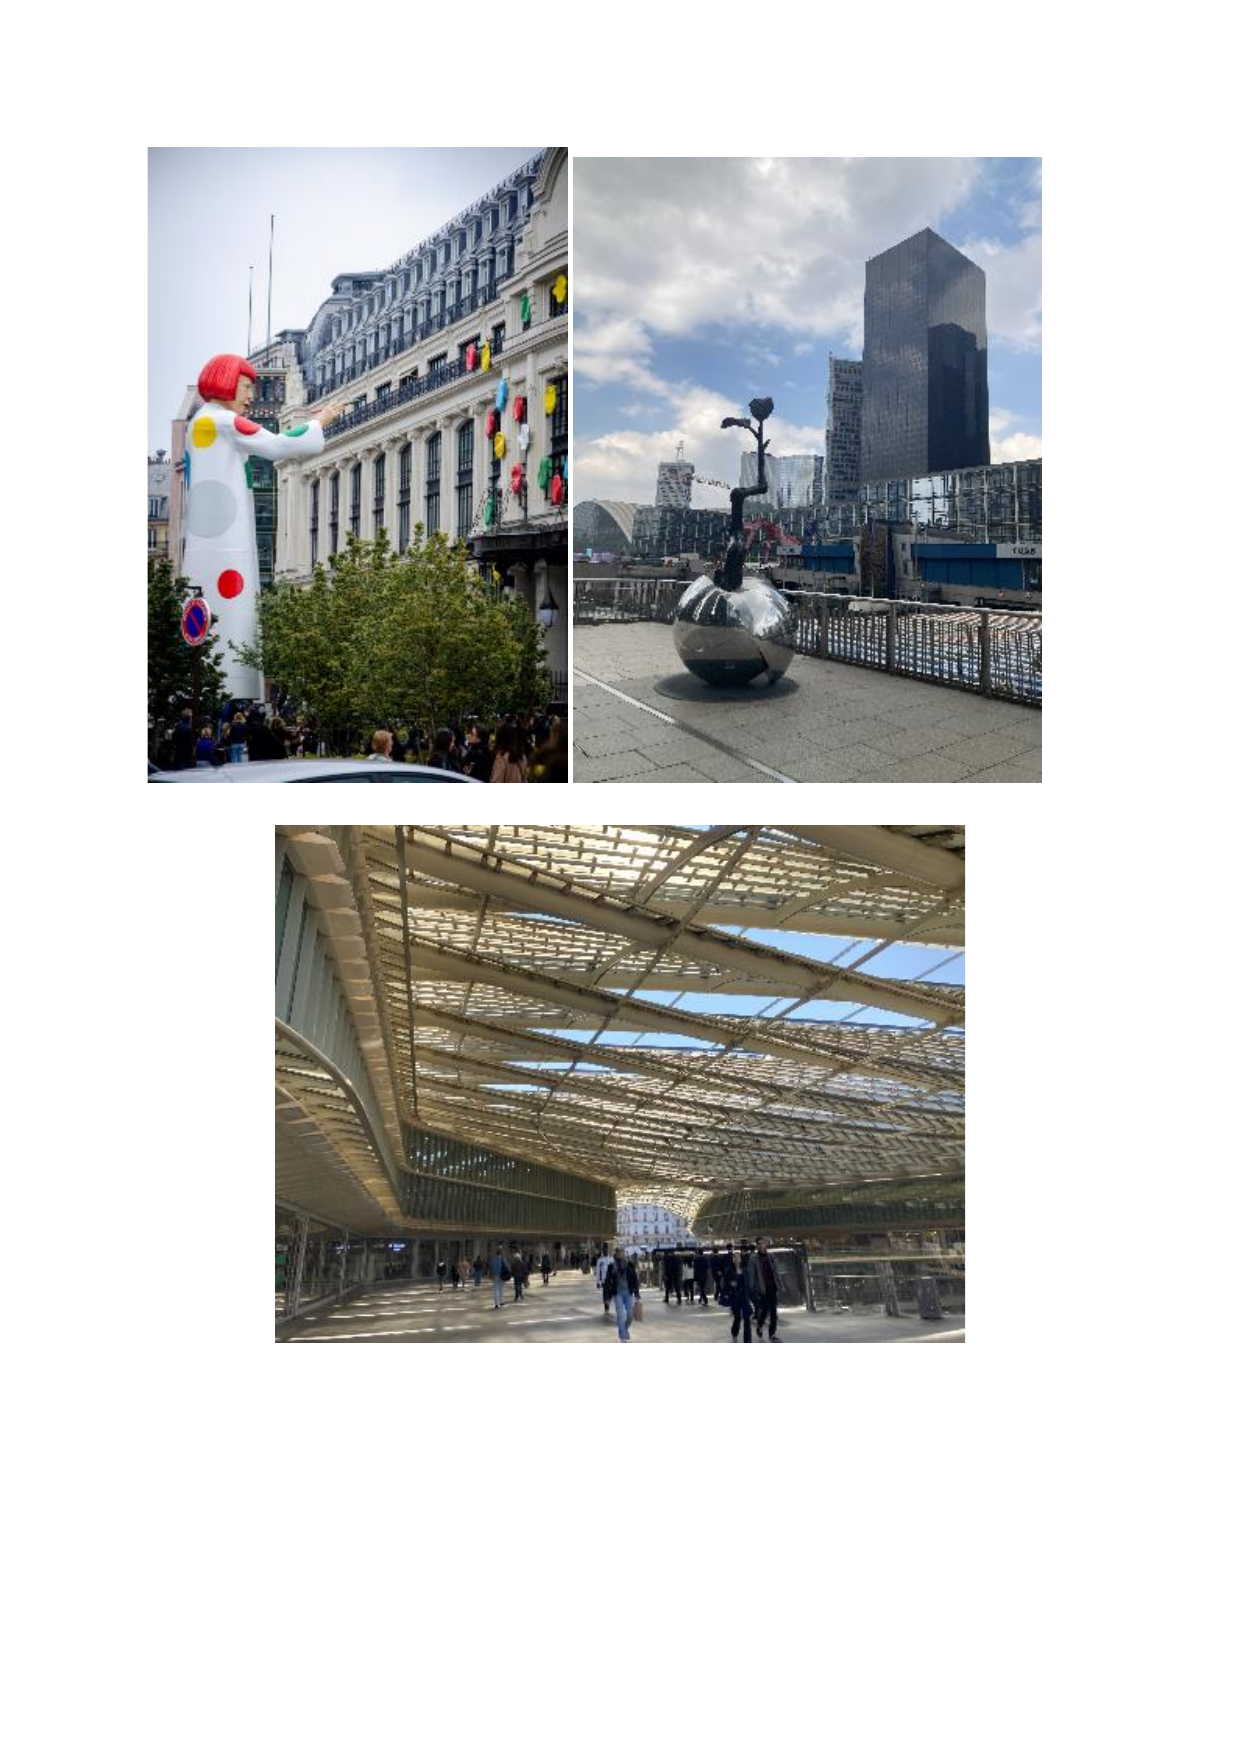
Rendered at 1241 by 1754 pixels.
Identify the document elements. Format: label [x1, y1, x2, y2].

picture [147, 147, 568, 783]
picture [275, 825, 966, 1343]
picture [573, 157, 1042, 783]
